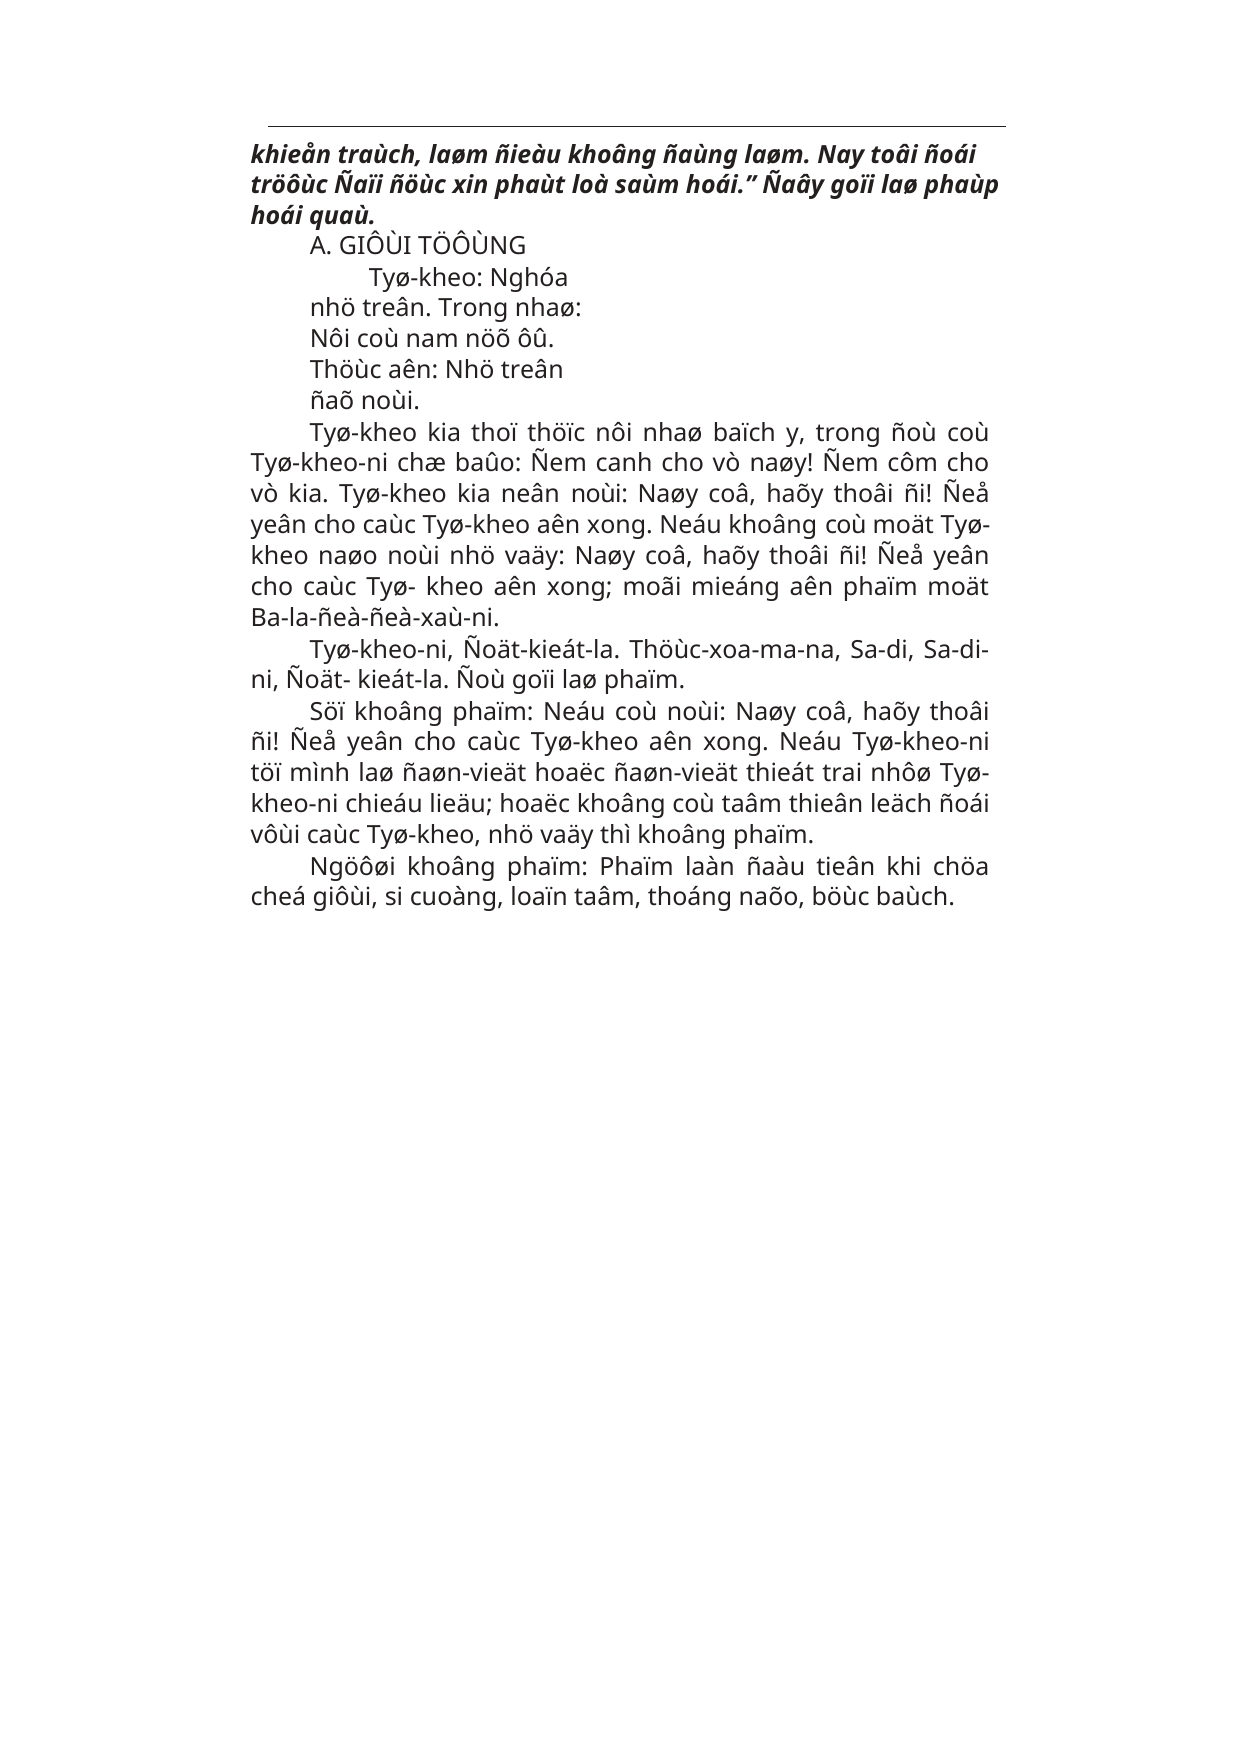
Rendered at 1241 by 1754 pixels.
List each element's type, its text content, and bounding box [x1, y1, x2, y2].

text Tyø-kheo-ni, Ñoät-kieát-la. Thöùc-xoa-ma-na, Sa-di, Sa-di-ni, Ñoät- kieát-la. Ñoù goïi laø phaïm. [250, 634, 990, 696]
subtitle khieån traùch, laøm ñieàu khoâng ñaùng laøm. Nay toâi ñoái tröôùc Ñaïi ñöùc xin phaùt loà saùm hoái.” Ñaây goïi laø phaùp hoái quaù. [250, 138, 1016, 231]
text Tyø-kheo kia thoï thöïc nôi nhaø baïch y, trong ñoù coù Tyø-kheo-ni chæ baûo: Ñem canh cho vò naøy! Ñem côm cho vò kia. Tyø-kheo kia neân noùi: Naøy coâ, haõy thoâi ñi! Ñeå yeân cho caùc Tyø-kheo aên xong. Neáu khoâng coù moät Tyø-kheo naøo noùi nhö vaäy: Naøy coâ, haõy thoâi ñi! Ñeå yeân cho caùc Tyø- kheo aên xong; moãi mieáng aên phaïm moät Ba-la-ñeà-ñeà-xaù-ni. [250, 417, 990, 634]
text A. GIÔÙI TÖÔÙNG [309, 231, 1065, 261]
text Söï khoâng phaïm: Neáu coù noùi: Naøy coâ, haõy thoâi ñi! Ñeå yeân cho caùc Tyø-kheo aên xong. Neáu Tyø-kheo-ni töï mình laø ñaøn-vieät hoaëc ñaøn-vieät thieát trai nhôø Tyø-kheo-ni chieáu lieäu; hoaëc khoâng coù taâm thieân leäch ñoái vôùi caùc Tyø-kheo, nhö vaäy thì khoâng phaïm. [250, 696, 990, 851]
text Ngöôøi khoâng phaïm: Phaïm laàn ñaàu tieân khi chöa cheá giôùi, si cuoàng, loaïn taâm, thoáng naõo, böùc baùch. [250, 851, 990, 913]
text Tyø-kheo: Nghóa nhö treân. Trong nhaø: Nôi coù nam nöõ ôû. Thöùc aên: Nhö treân ñaõ noùi. [309, 262, 607, 417]
